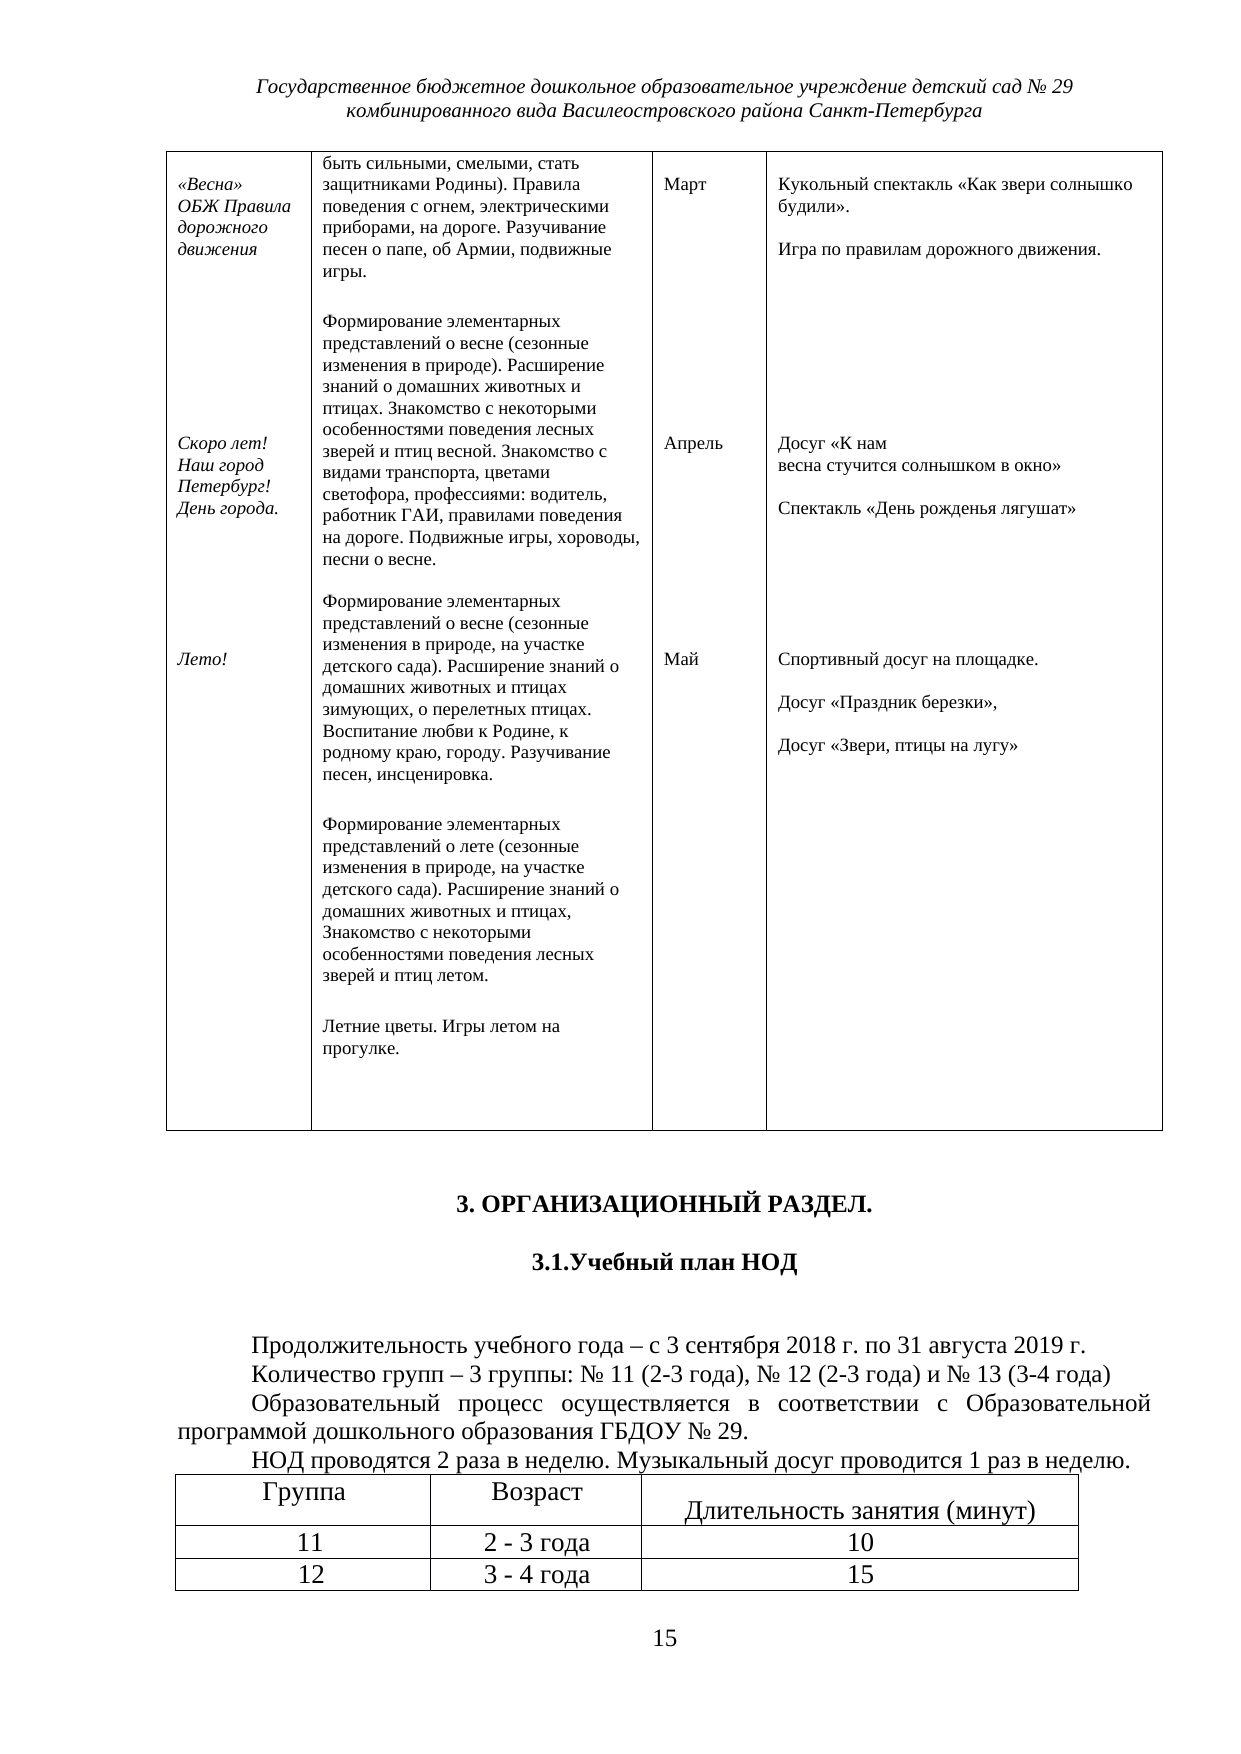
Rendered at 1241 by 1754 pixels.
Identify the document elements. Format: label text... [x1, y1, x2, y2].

table_header Группа [176, 1475, 430, 1525]
text Образовательный процесс осуществляется в соответствии с Образовательной программой дошкольного образования ГБДОУ № 29. [177, 1388, 1152, 1445]
table_cell 12 [176, 1559, 430, 1590]
text Количество групп – 3 группы: № 11 (2-3 года), № 12 (2-3 года) и № 13 (3-4 года) [177, 1359, 1152, 1388]
table_header Возраст [431, 1475, 641, 1525]
text 3. ОРГАНИЗАЦИОННЫЙ РАЗДЕЛ. [177, 1189, 1152, 1218]
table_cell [167, 152, 311, 1130]
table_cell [767, 152, 1162, 1130]
table_cell 2 - 3 года [431, 1526, 641, 1558]
table_header Длительность занятия (минут) [642, 1475, 1078, 1525]
table_cell 11 [176, 1526, 430, 1558]
text Продолжительность учебного года – с 3 сентября 2018 г. по 31 августа 2019 г. [177, 1330, 1152, 1359]
table_cell 3 - 4 года [431, 1559, 641, 1590]
text 3.1.Учебный план НОД [177, 1247, 1152, 1276]
text НОД проводятся 2 раза в неделю. Музыкальный досуг проводится 1 раз в неделю. [177, 1445, 1152, 1474]
table_cell 10 [642, 1526, 1078, 1558]
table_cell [653, 152, 766, 1130]
table_cell 15 [642, 1559, 1078, 1590]
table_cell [312, 152, 652, 1130]
